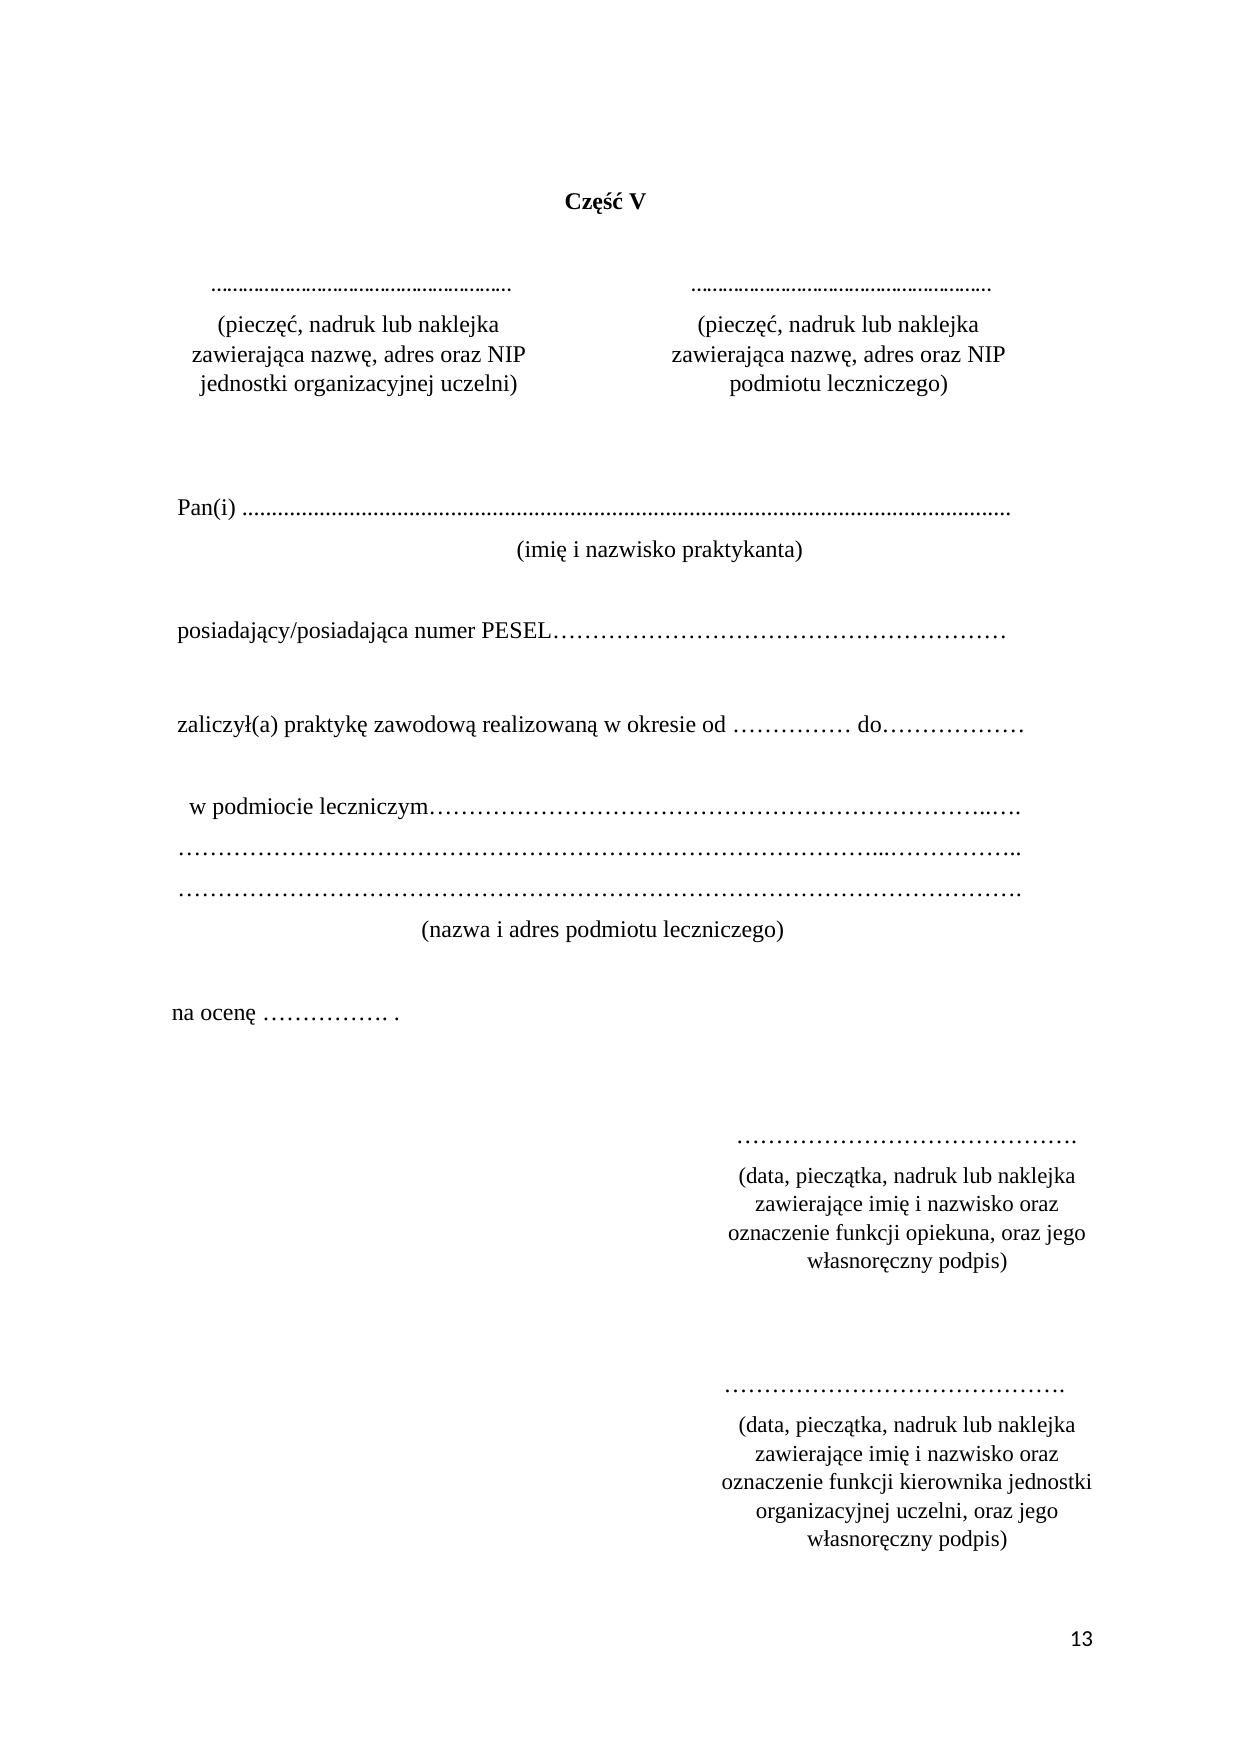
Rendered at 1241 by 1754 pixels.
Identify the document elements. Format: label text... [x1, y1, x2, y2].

text ……………………………………. [177, 1121, 1085, 1149]
text (data, pieczątka, nadruk lub naklejka zawierające imię i nazwisko oraz oznaczenie funkcji opiekuna, oraz jego własnoręczny podpis) [710, 1162, 1104, 1274]
text w podmiocie leczniczym……………………………………………………………..…. [177, 792, 1028, 819]
text (imię i nazwisko praktykanta) [473, 534, 1028, 562]
table_cell (pieczęć, nadruk lub naklejka zawierająca nazwę, adres oraz NIP jednostki organizacyjnej uczelni) [136, 310, 616, 452]
text Część V [148, 187, 1063, 215]
text ……………………………………. [177, 1370, 1085, 1398]
text na ocenę ……………. . [148, 997, 1093, 1025]
table_header ………………………………………………… [136, 269, 616, 310]
text ……………………………………………………………………………………………. [177, 874, 1028, 901]
table_header ………………………………………………… [616, 269, 1096, 310]
text Pan(i) ................................................................................................................................. [177, 493, 1028, 521]
text posiadający/posiadająca numer PESEL………………………………………………… [177, 616, 1028, 643]
text zaliczył(a) praktykę zawodową realizowaną w okresie od …………… do……………… [177, 710, 1028, 737]
table_cell (pieczęć, nadruk lub naklejka zawierająca nazwę, adres oraz NIP podmiotu leczniczego) [616, 310, 1096, 452]
text (nazwa i adres podmiotu leczniczego) [178, 915, 1028, 942]
text ……………………………………………………………………………...…………….. [177, 833, 1028, 860]
text (data, pieczątka, nadruk lub naklejka zawierające imię i nazwisko oraz oznaczenie funkcji kierownika jednostki organizacyjnej uczelni, oraz jego własnoręczny podpis) [710, 1411, 1104, 1551]
